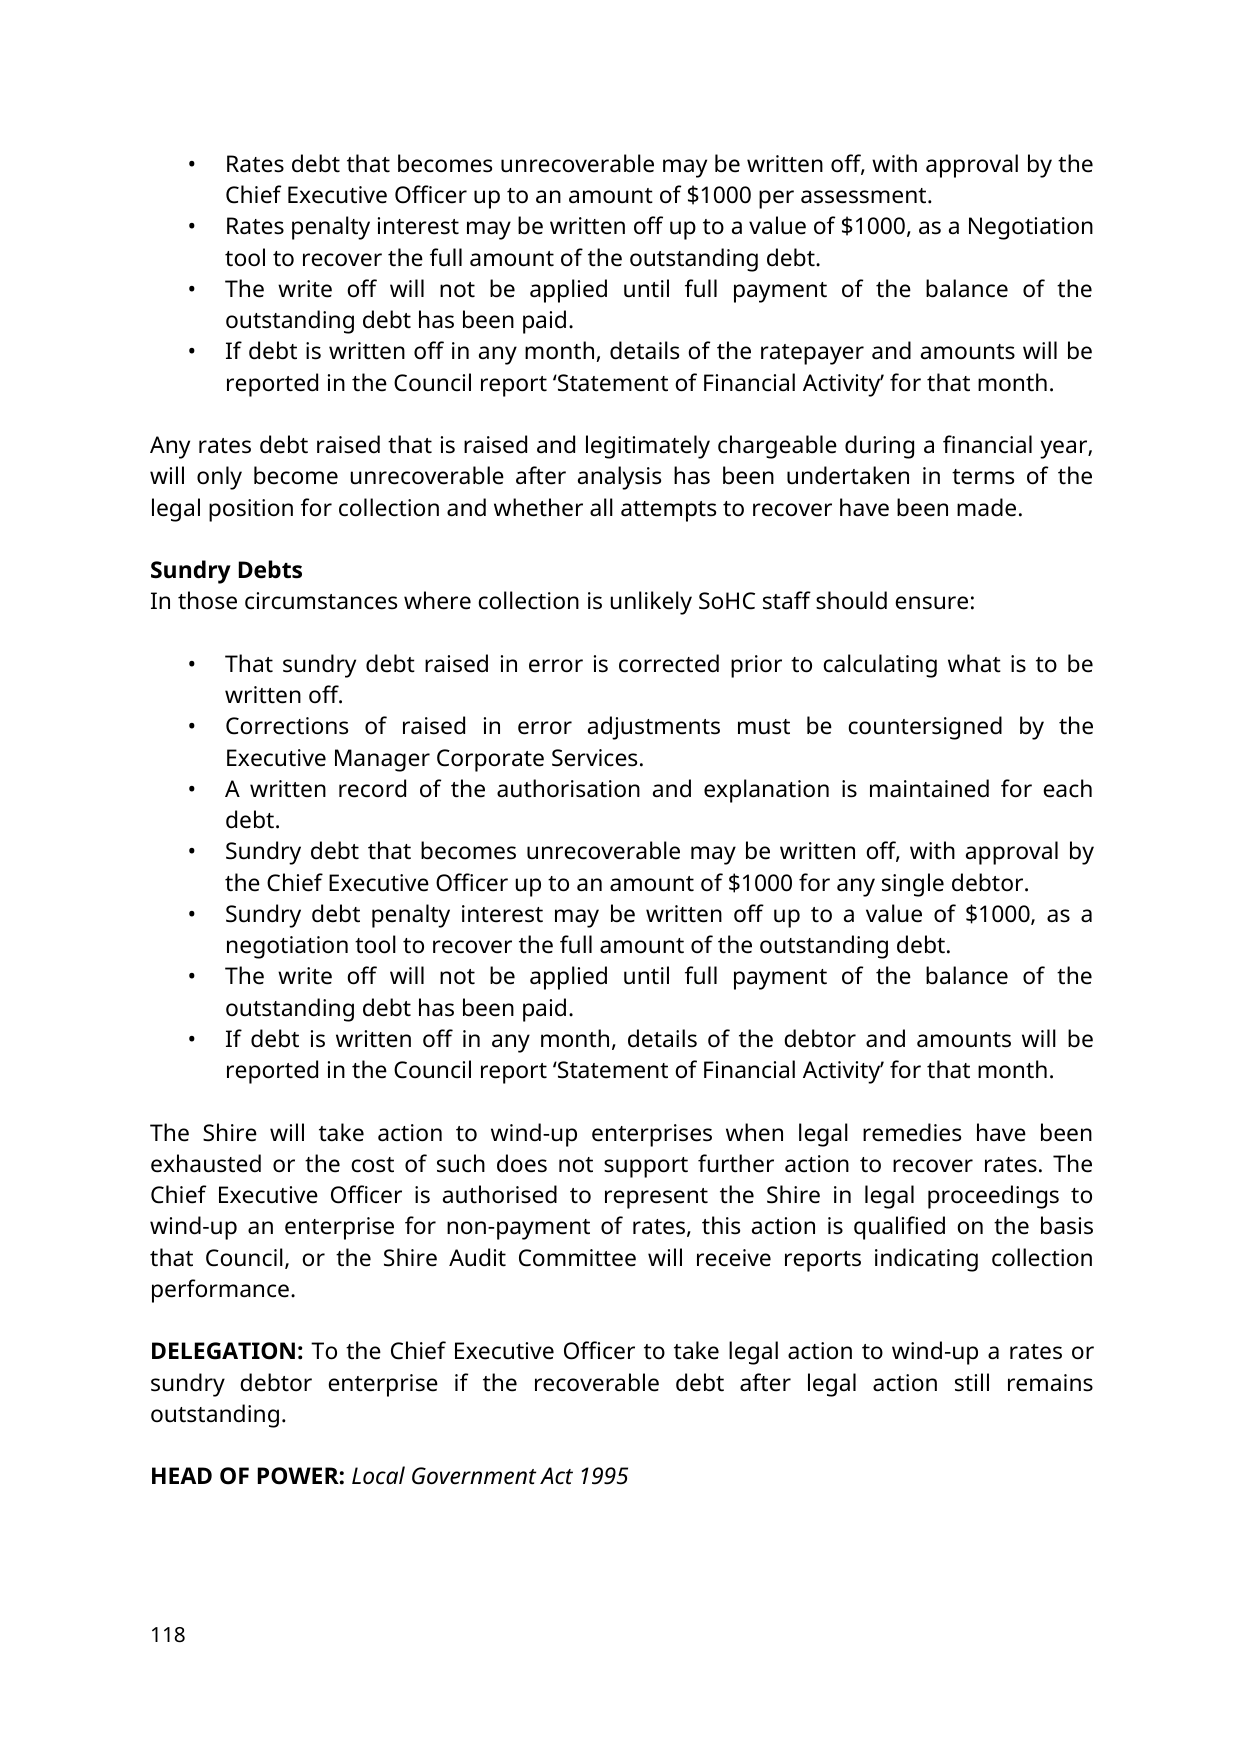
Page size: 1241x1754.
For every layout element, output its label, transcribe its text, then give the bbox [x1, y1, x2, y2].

list Rates debt that becomes unrecoverable may be written off, with approval by the Chief Executive Officer up to an amount of $1000 per assessment. [187, 148, 1095, 210]
list Sundry debt that becomes unrecoverable may be written off, with approval by the Chief Executive Officer up to an amount of $1000 for any single debtor. [187, 835, 1095, 898]
text Sundry Debts [150, 554, 1095, 585]
list The write off will not be applied until full payment of the balance of the outstanding debt has been paid. [187, 273, 1095, 335]
list Rates penalty interest may be written off up to a value of $1000, as a Negotiation tool to recover the full amount of the outstanding debt. [187, 210, 1095, 273]
text DELEGATION: To the Chief Executive Officer to take legal action to wind-up a rates or sundry debtor enterprise if the recoverable debt after legal action still remains outstanding. [150, 1335, 1095, 1429]
text Any rates debt raised that is raised and legitimately chargeable during a financial year, will only become unrecoverable after analysis has been undertaken in terms of the legal position for collection and whether all attempts to recover have been made. [150, 429, 1095, 523]
list Corrections of raised in error adjustments must be countersigned by the Executive Manager Corporate Services. [187, 710, 1095, 773]
list Sundry debt penalty interest may be written off up to a value of $1000, as a negotiation tool to recover the full amount of the outstanding debt. [187, 898, 1095, 960]
list That sundry debt raised in error is corrected prior to calculating what is to be written off. [187, 648, 1095, 710]
text In those circumstances where collection is unlikely SoHC staff should ensure: [150, 585, 1095, 616]
list If debt is written off in any month, details of the ratepayer and amounts will be reported in the Council report ‘Statement of Financial Activity’ for that month. [187, 335, 1095, 398]
text The Shire will take action to wind-up enterprises when legal remedies have been exhausted or the cost of such does not support further action to recover rates. The Chief Executive Officer is authorised to represent the Shire in legal proceedings to wind-up an enterprise for non-payment of rates, this action is qualified on the basis that Council, or the Shire Audit Committee will receive reports indicating collection performance. [150, 1116, 1095, 1304]
list If debt is written off in any month, details of the debtor and amounts will be reported in the Council report ‘Statement of Financial Activity’ for that month. [187, 1023, 1095, 1085]
list The write off will not be applied until full payment of the balance of the outstanding debt has been paid. [187, 960, 1095, 1023]
text HEAD OF POWER: Local Government Act 1995 [150, 1460, 1095, 1491]
list A written record of the authorisation and explanation is maintained for each debt. [187, 773, 1095, 835]
